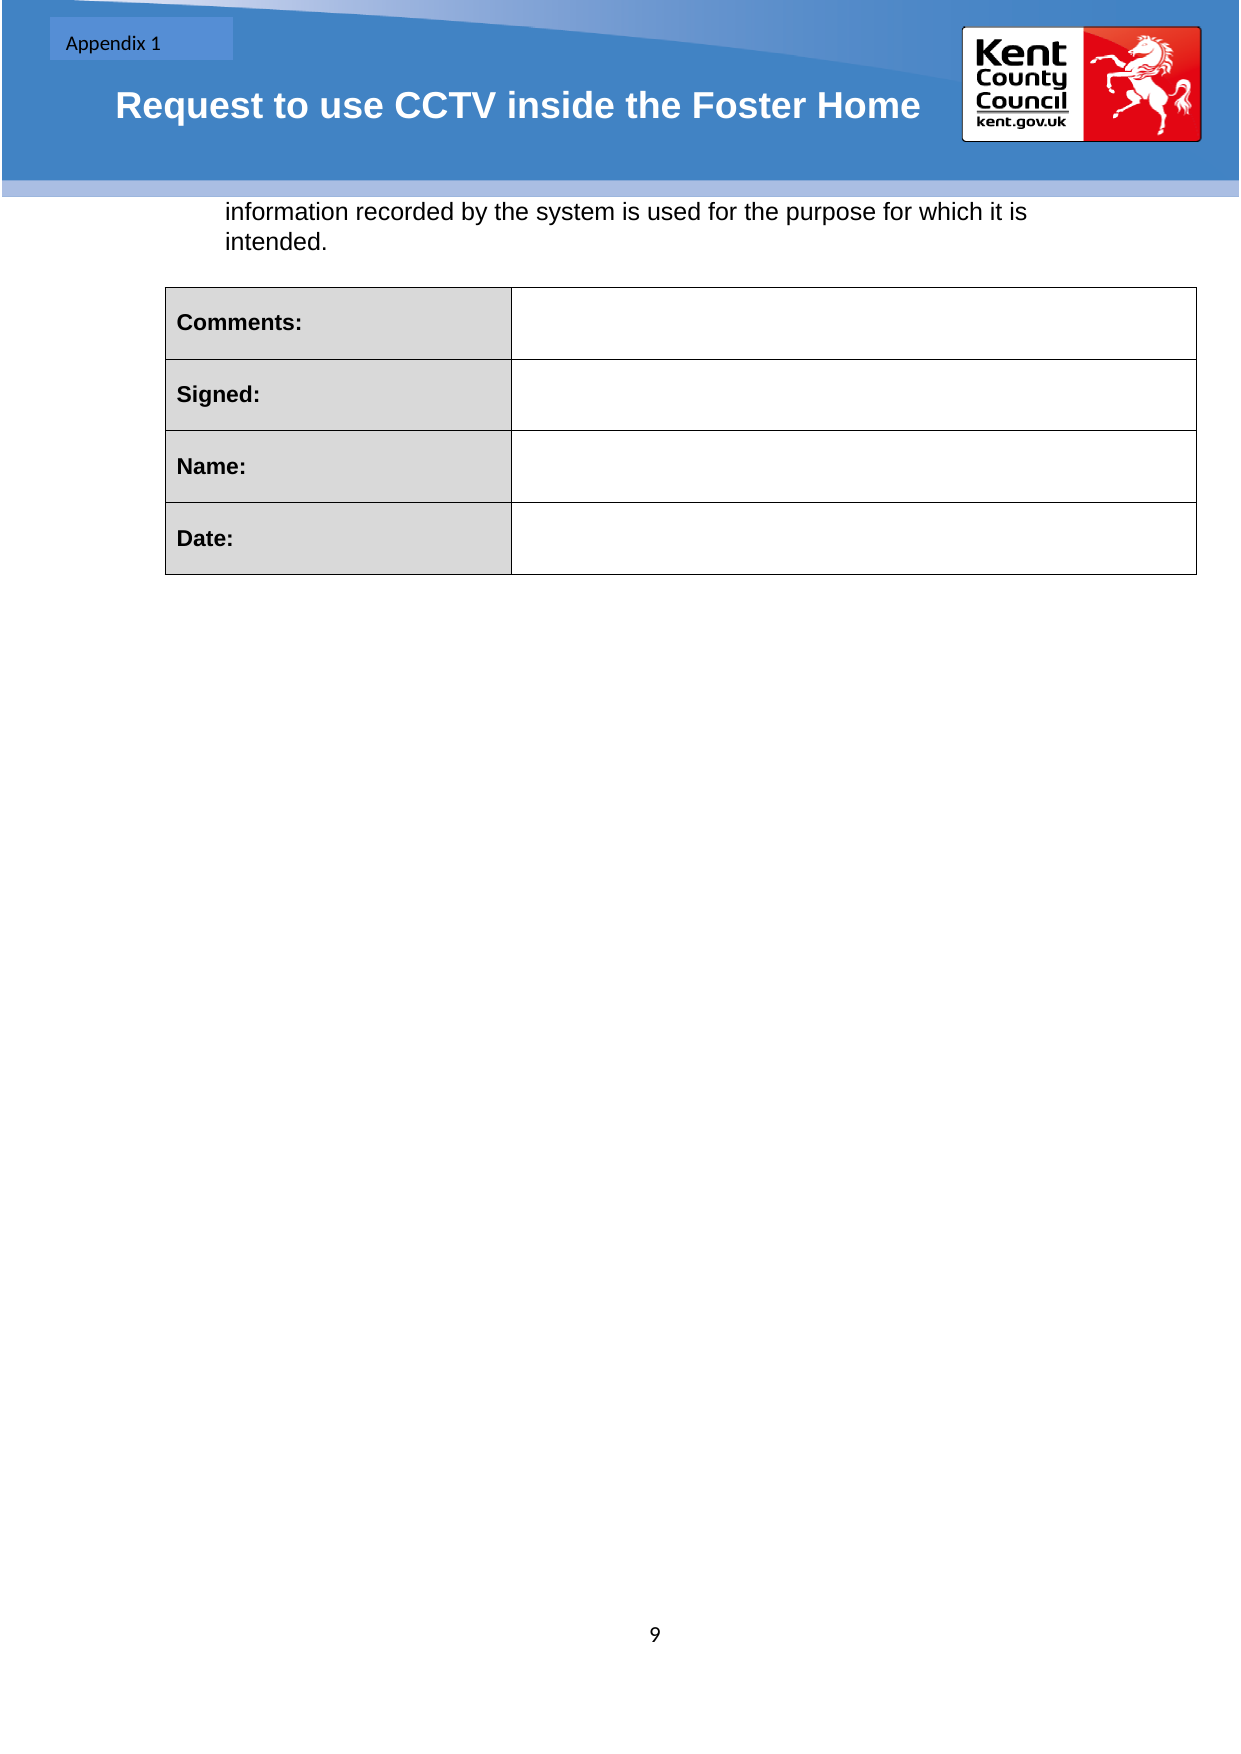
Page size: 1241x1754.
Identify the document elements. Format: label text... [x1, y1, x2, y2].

table_header [512, 288, 1196, 359]
table_cell [512, 503, 1196, 574]
table_header Comments: [166, 288, 511, 359]
table_cell Signed: [166, 360, 511, 430]
table_cell Name: [166, 431, 511, 502]
picture [1, 0, 1239, 197]
table_cell Date: [166, 503, 511, 574]
table_cell [512, 431, 1196, 502]
table_cell [512, 360, 1196, 430]
